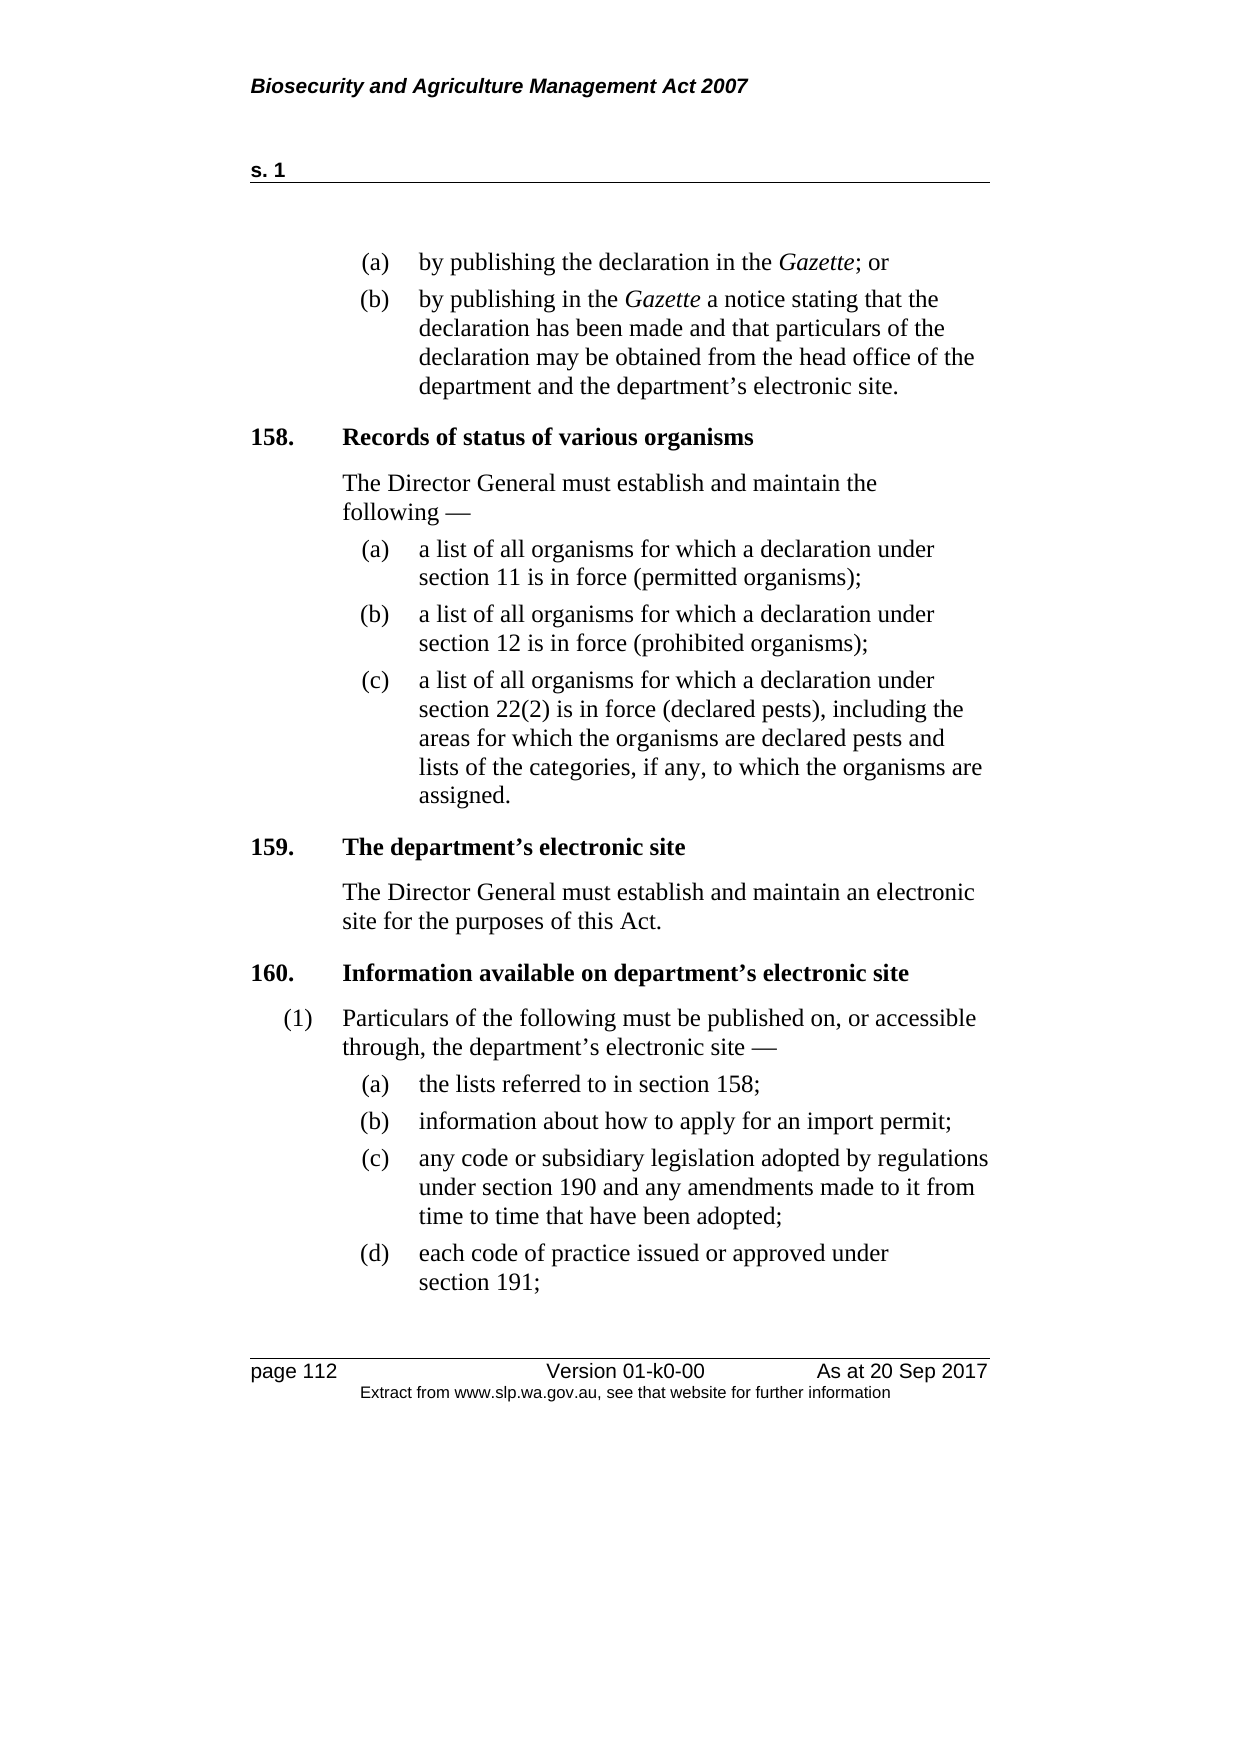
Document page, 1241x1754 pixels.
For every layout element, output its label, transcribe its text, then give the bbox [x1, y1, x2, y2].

text (a) by publishing the declaration in the Gazette; or [250, 247, 990, 276]
text (c) any code or subsidiary legislation adopted by regulations under section 190 and any amendments made to it from time to time that have been adopted; [250, 1143, 990, 1229]
text (b) by publishing in the Gazette a notice stating that the declaration has been made and that particulars of the declaration may be obtained from the head office of the department and the department’s electronic site. [250, 284, 990, 399]
text (c) a list of all organisms for which a declaration under section 22(2) is in force (declared pests), including the areas for which the organisms are declared pests and lists of the categories, if any, to which the organisms are assigned. [250, 665, 990, 809]
text The Director General must establish and maintain the following — [250, 468, 990, 525]
text The Director General must establish and maintain an electronic site for the purposes of this Act. [250, 877, 990, 935]
text (1) Particulars of the following must be published on, or accessible through, the department’s electronic site — [250, 1003, 990, 1061]
subtitle 159. The department’s electronic site [250, 832, 990, 861]
text (a) the lists referred to in section 158; [250, 1069, 990, 1098]
text (a) a list of all organisms for which a declaration under section 11 is in force (permitted organisms); [250, 534, 990, 591]
subtitle 160. Information available on department’s electronic site [250, 958, 990, 987]
text (b) information about how to apply for an import permit; [250, 1106, 990, 1135]
subtitle 158. Records of status of various organisms [250, 422, 990, 451]
text (b) a list of all organisms for which a declaration under section 12 is in force (prohibited organisms); [250, 599, 990, 657]
text (d) each code of practice issued or approved under section 191; [250, 1238, 990, 1295]
